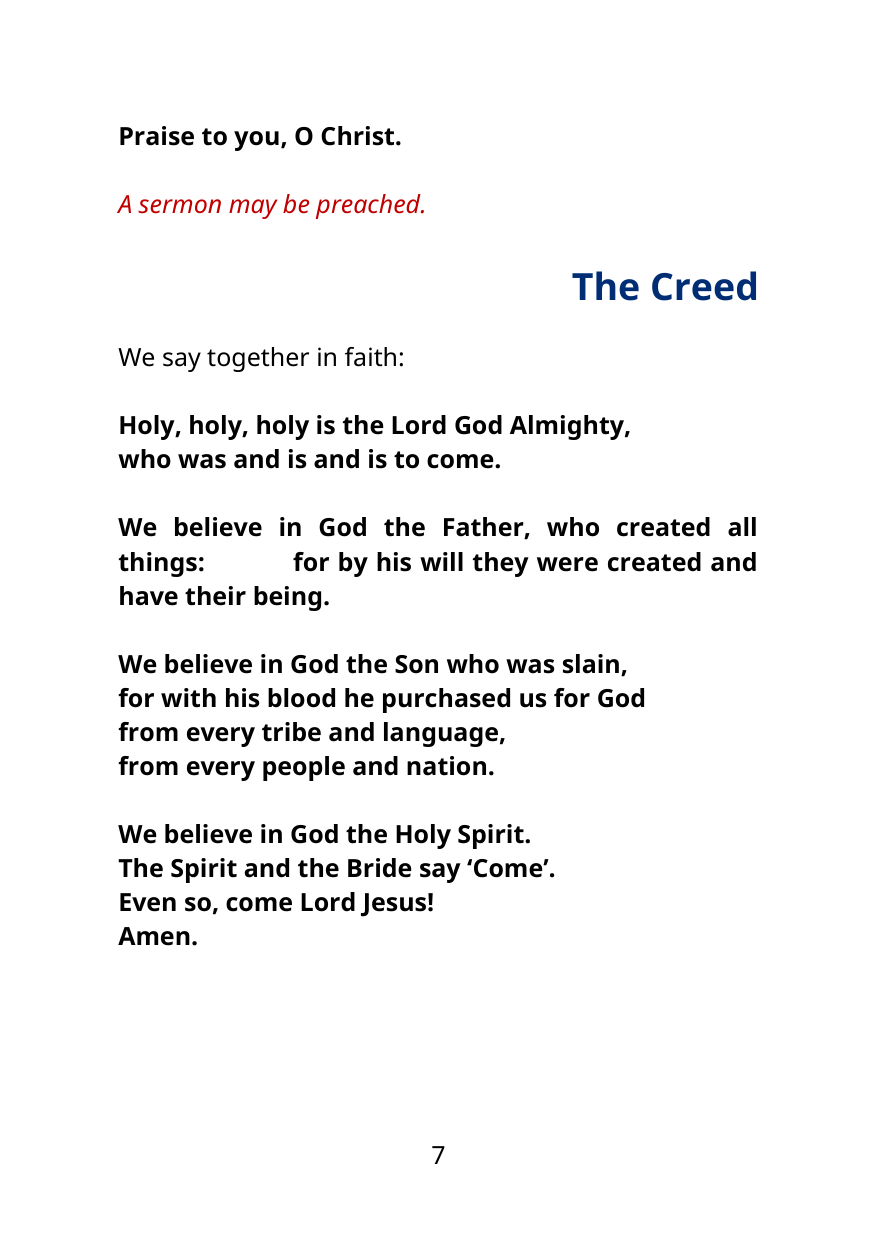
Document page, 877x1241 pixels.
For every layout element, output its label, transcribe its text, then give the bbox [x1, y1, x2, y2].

text We believe in God the Son who was slain, [118, 646, 759, 680]
text who was and is and is to come. [118, 442, 759, 476]
text Amen. [118, 919, 759, 953]
text A sermon may be preached. [118, 186, 759, 220]
text from every people and nation. [118, 748, 759, 783]
text from every tribe and language, [118, 714, 759, 748]
text Praise to you, O Christ. [118, 118, 759, 152]
text We believe in God the Father, who created all things: for by his will they were created and have their being. [118, 510, 759, 612]
text We believe in God the Holy Spirit. [118, 817, 759, 851]
text The Spirit and the Bride say ‘Come’. [118, 851, 759, 885]
text for with his blood he purchased us for God [118, 680, 759, 714]
text Even so, come Lord Jesus! [118, 885, 759, 919]
text We say together in faith: [118, 340, 759, 374]
subtitle The Creed [118, 260, 759, 311]
text Holy, holy, holy is the Lord God Almighty, [118, 408, 759, 442]
